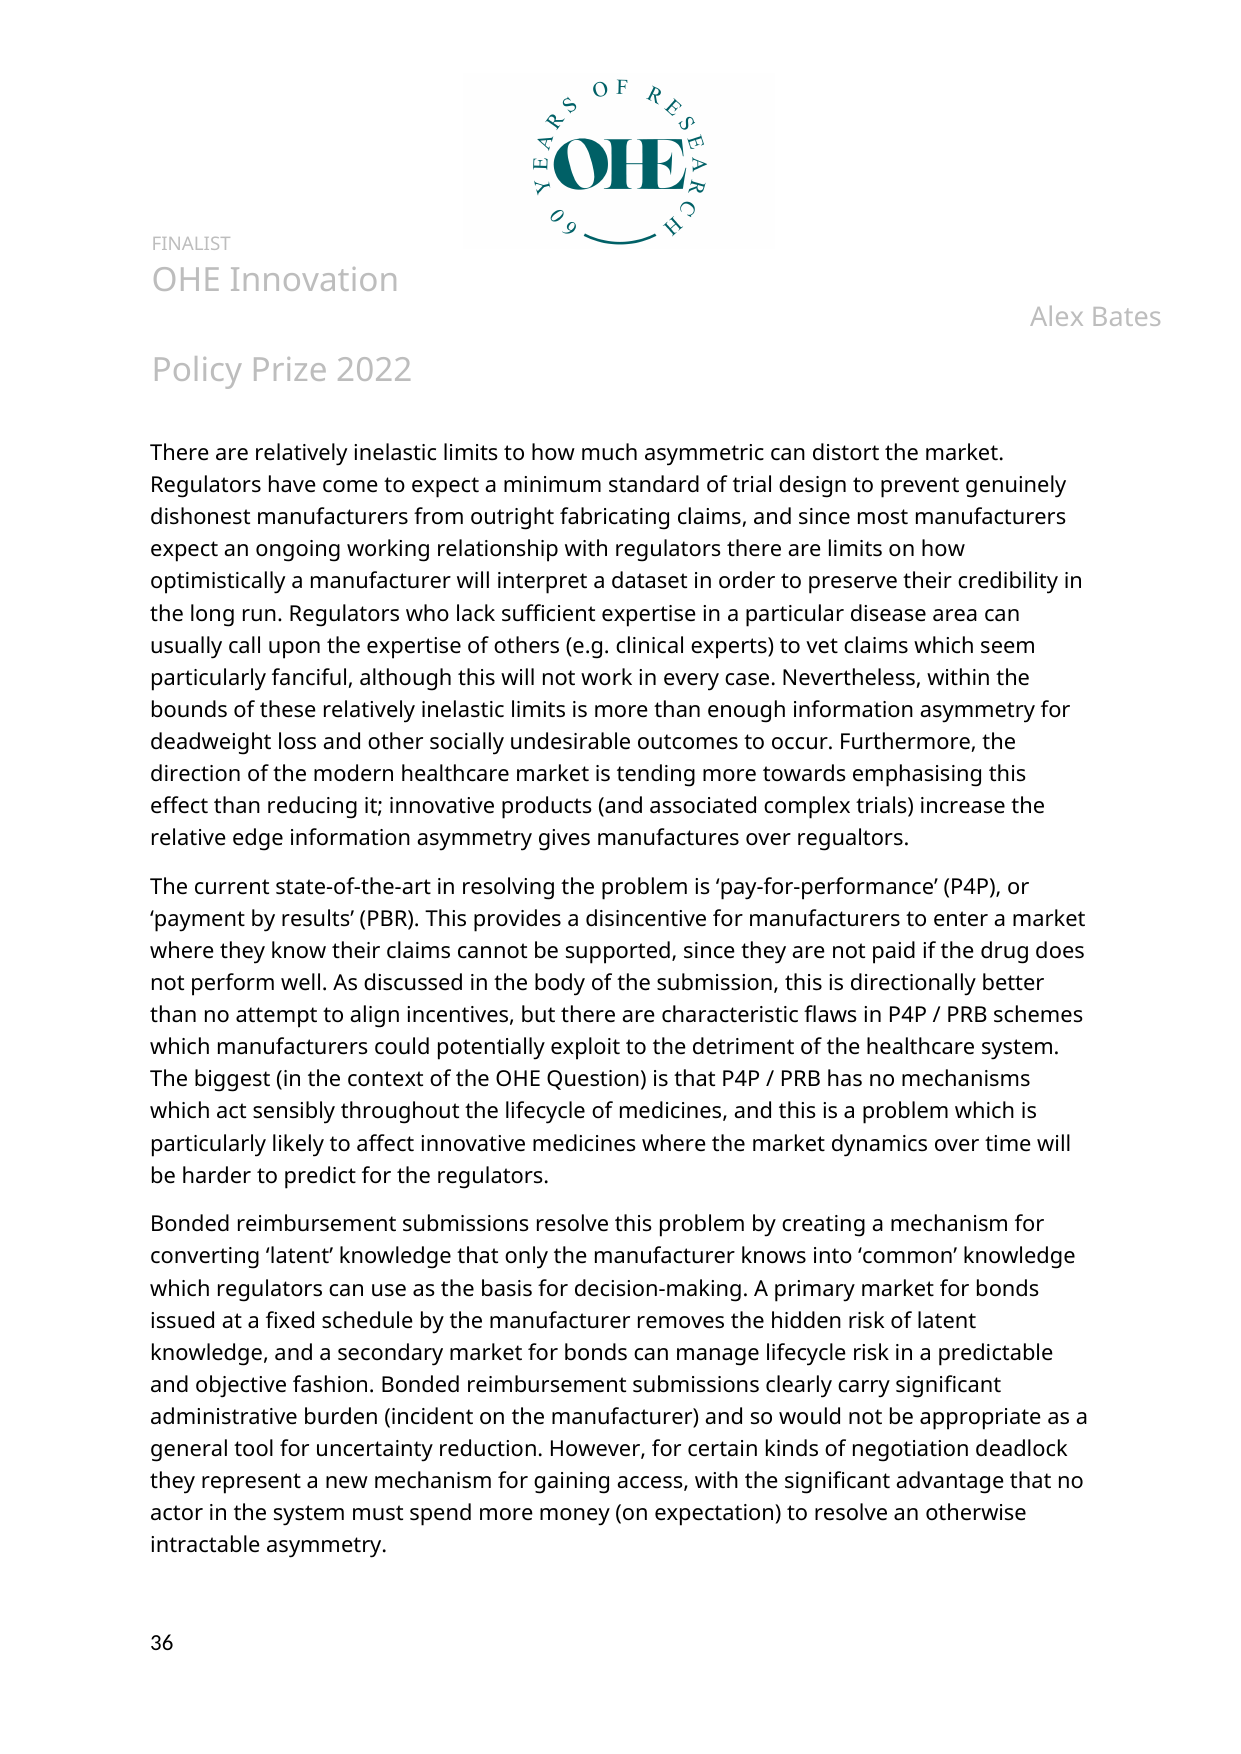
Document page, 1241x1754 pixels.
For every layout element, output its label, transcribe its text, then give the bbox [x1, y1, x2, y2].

text Bonded reimbursement submissions resolve this problem by creating a mechanism for converting ‘latent’ knowledge that only the manufacturer knows into ‘common’ knowledge which regulators can use as the basis for decision-making. A primary market for bonds issued at a fixed schedule by the manufacturer removes the hidden risk of latent knowledge, and a secondary market for bonds can manage lifecycle risk in a predictable and objective fashion. Bonded reimbursement submissions clearly carry significant administrative burden (incident on the manufacturer) and so would not be appropriate as a general tool for uncertainty reduction. However, for certain kinds of negotiation deadlock they represent a new mechanism for gaining access, with the significant advantage that no actor in the system must spend more money (on expectation) to resolve an otherwise intractable asymmetry. [150, 1208, 1090, 1559]
text There are relatively inelastic limits to how much asymmetric can distort the market. Regulators have come to expect a minimum standard of trial design to prevent genuinely dishonest manufacturers from outright fabricating claims, and since most manufacturers expect an ongoing working relationship with regulators there are limits on how optimistically a manufacturer will interpret a dataset in order to preserve their credibility in the long run. Regulators who lack sufficient expertise in a particular disease area can usually call upon the expertise of others (e.g. clinical experts) to vet claims which seem particularly fanciful, although this will not work in every case. Nevertheless, within the bounds of these relatively inelastic limits is more than enough information asymmetry for deadweight loss and other socially undesirable outcomes to occur. Furthermore, the direction of the modern healthcare market is tending more towards emphasising this effect than reducing it; innovative products (and associated complex trials) increase the relative edge information asymmetry gives manufactures over regualtors. [150, 437, 1090, 852]
text The current state-of-the-art in resolving the problem is ‘pay-for-performance’ (P4P), or ‘payment by results’ (PBR). This provides a disincentive for manufacturers to enter a market where they know their claims cannot be supported, since they are not paid if the drug does not perform well. As discussed in the body of the submission, this is directionally better than no attempt to align incentives, but there are characteristic flaws in P4P / PRB schemes which manufacturers could potentially exploit to the detriment of the healthcare system. The biggest (in the context of the OHE Question) is that P4P / PRB has no mechanisms which act sensibly throughout the lifecycle of medicines, and this is a problem which is particularly likely to affect innovative medicines where the market dynamics over time will be harder to predict for the regulators. [150, 871, 1090, 1189]
picture [462, 73, 775, 249]
